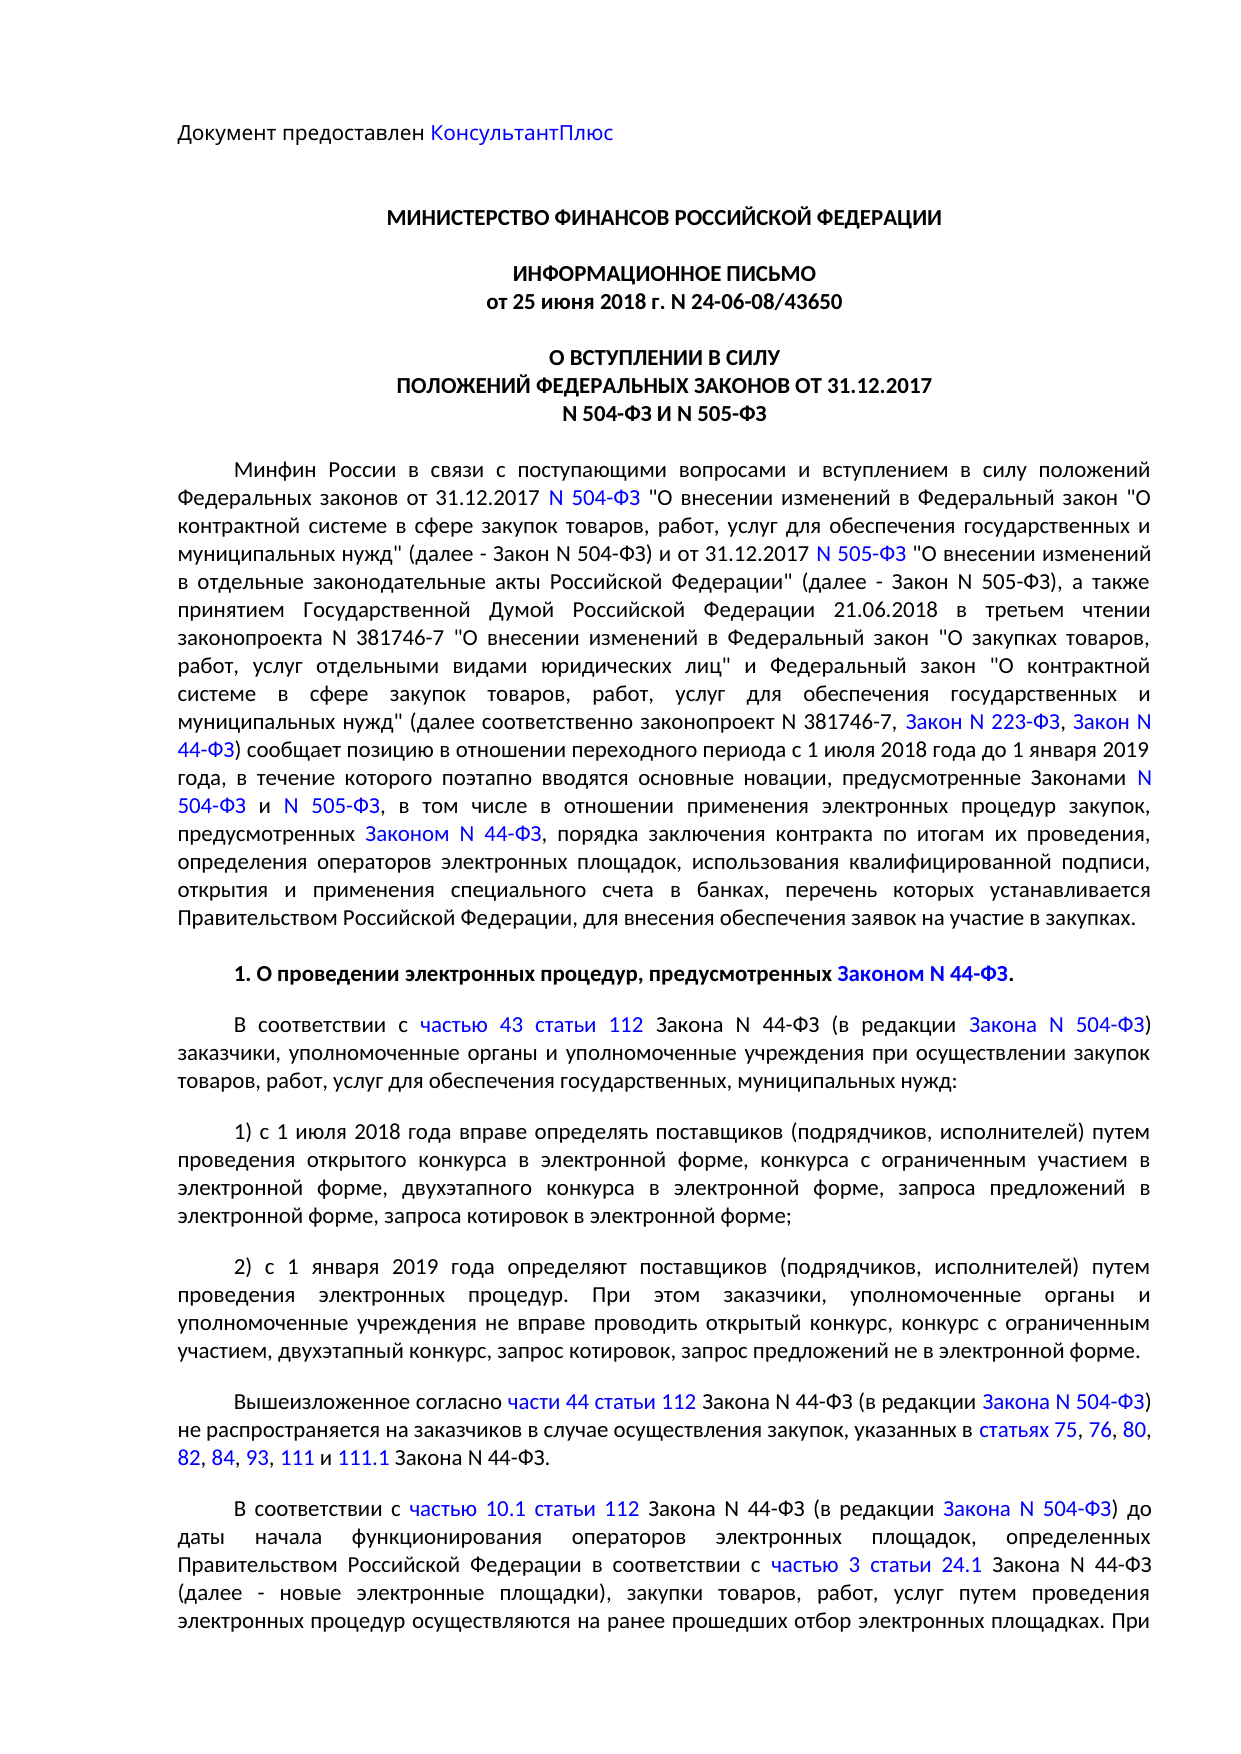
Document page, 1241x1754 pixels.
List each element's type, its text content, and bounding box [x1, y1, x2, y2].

text 1) с 1 июля 2018 года вправе определять поставщиков (подрядчиков, исполнителей) путем проведения открытого конкурса в электронной форме, конкурса с ограниченным участием в электронной форме, двухэтапного конкурса в электронной форме, запроса предложений в электронной форме, запроса котировок в электронной форме; [177, 1117, 1152, 1229]
title ИНФОРМАЦИОННОЕ ПИСЬМО [177, 259, 1152, 287]
text 2) с 1 января 2019 года определяют поставщиков (подрядчиков, исполнителей) путем проведения электронных процедур. При этом заказчики, уполномоченные органы и уполномоченные учреждения не вправе проводить открытый конкурс, конкурс с ограниченным участием, двухэтапный конкурс, запрос котировок, запрос предложений не в электронной форме. [177, 1252, 1152, 1364]
text Вышеизложенное согласно части 44 статьи 112 Закона N 44-ФЗ (в редакции Закона N 504-ФЗ) не распространяется на заказчиков в случае осуществления закупок, указанных в статьях 75, 76, 80, 82, 84, 93, 111 и 111.1 Закона N 44-ФЗ. [177, 1387, 1152, 1472]
title N 504-ФЗ И N 505-ФЗ [177, 399, 1152, 427]
title от 25 июня 2018 г. N 24-06-08/43650 [177, 287, 1152, 315]
text Минфин России в связи с поступающими вопросами и вступлением в силу положений Федеральных законов от 31.12.2017 N 504-ФЗ "О внесении изменений в Федеральный закон "О контрактной системе в сфере закупок товаров, работ, услуг для обеспечения государственных и муниципальных нужд" (далее - Закон N 504-ФЗ) и от 31.12.2017 N 505-ФЗ "О внесении изменений в отдельные законодательные акты Российской Федерации" (далее - Закон N 505-ФЗ), а также принятием Государственной Думой Российской Федерации 21.06.2018 в третьем чтении законопроекта N 381746-7 "О внесении изменений в Федеральный закон "О закупках товаров, работ, услуг отдельными видами юридических лиц" и Федеральный закон "О контрактной системе в сфере закупок товаров, работ, услуг для обеспечения государственных и муниципальных нужд" (далее соответственно законопроект N 381746-7, Закон N 223-ФЗ, Закон N 44-ФЗ) сообщает позицию в отношении переходного периода с 1 июля 2018 года до 1 января 2019 года, в течение которого поэтапно вводятся основные новации, предусмотренные Законами N 504-ФЗ и N 505-ФЗ, в том числе в отношении применения электронных процедур закупок, предусмотренных Законом N 44-ФЗ, порядка заключения контракта по итогам их проведения, определения операторов электронных площадок, использования квалифицированной подписи, открытия и применения специального счета в банках, перечень которых устанавливается Правительством Российской Федерации, для внесения обеспечения заявок на участие в закупках. [177, 455, 1152, 932]
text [177, 1494, 1152, 1634]
title МИНИСТЕРСТВО ФИНАНСОВ РОССИЙСКОЙ ФЕДЕРАЦИИ [177, 203, 1152, 231]
title ПОЛОЖЕНИЙ ФЕДЕРАЛЬНЫХ ЗАКОНОВ ОТ 31.12.2017 [177, 371, 1152, 399]
title О ВСТУПЛЕНИИ В СИЛУ [177, 343, 1152, 371]
title 1. О проведении электронных процедур, предусмотренных Законом N 44-ФЗ. [177, 959, 1152, 988]
title Документ предоставлен КонсультантПлюс [177, 118, 1152, 175]
text В соответствии с частью 43 статьи 112 Закона N 44-ФЗ (в редакции Закона N 504-ФЗ) заказчики, уполномоченные органы и уполномоченные учреждения при осуществлении закупок товаров, работ, услуг для обеспечения государственных, муниципальных нужд: [177, 1011, 1152, 1094]
